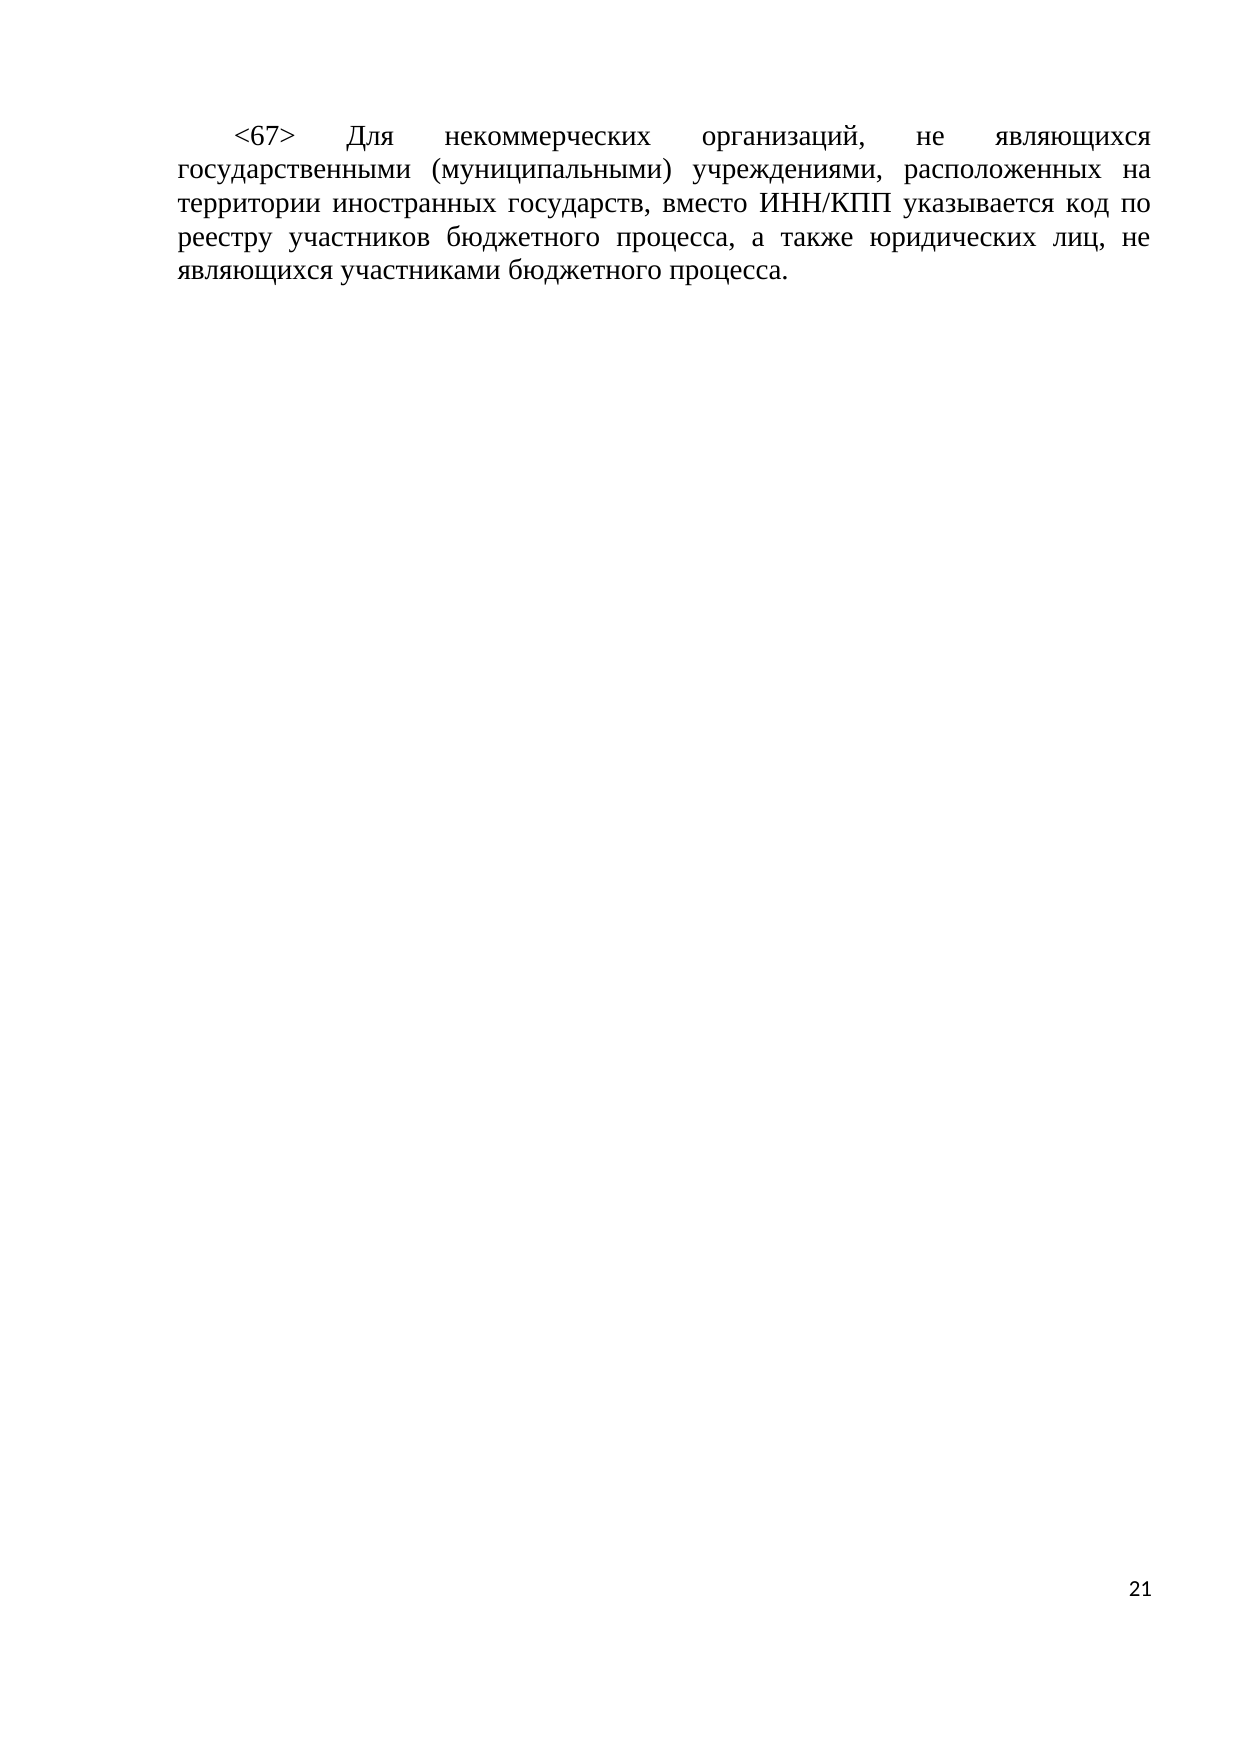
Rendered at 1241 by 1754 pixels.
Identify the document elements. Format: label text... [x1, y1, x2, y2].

text <67> Для некоммерческих организаций, не являющихся государственными (муниципальными) учреждениями, расположенных на территории иностранных государств, вместо ИНН/КПП указывается код по реестру участников бюджетного процесса, а также юридических лиц, не являющихся участниками бюджетного процесса. [177, 118, 1152, 286]
